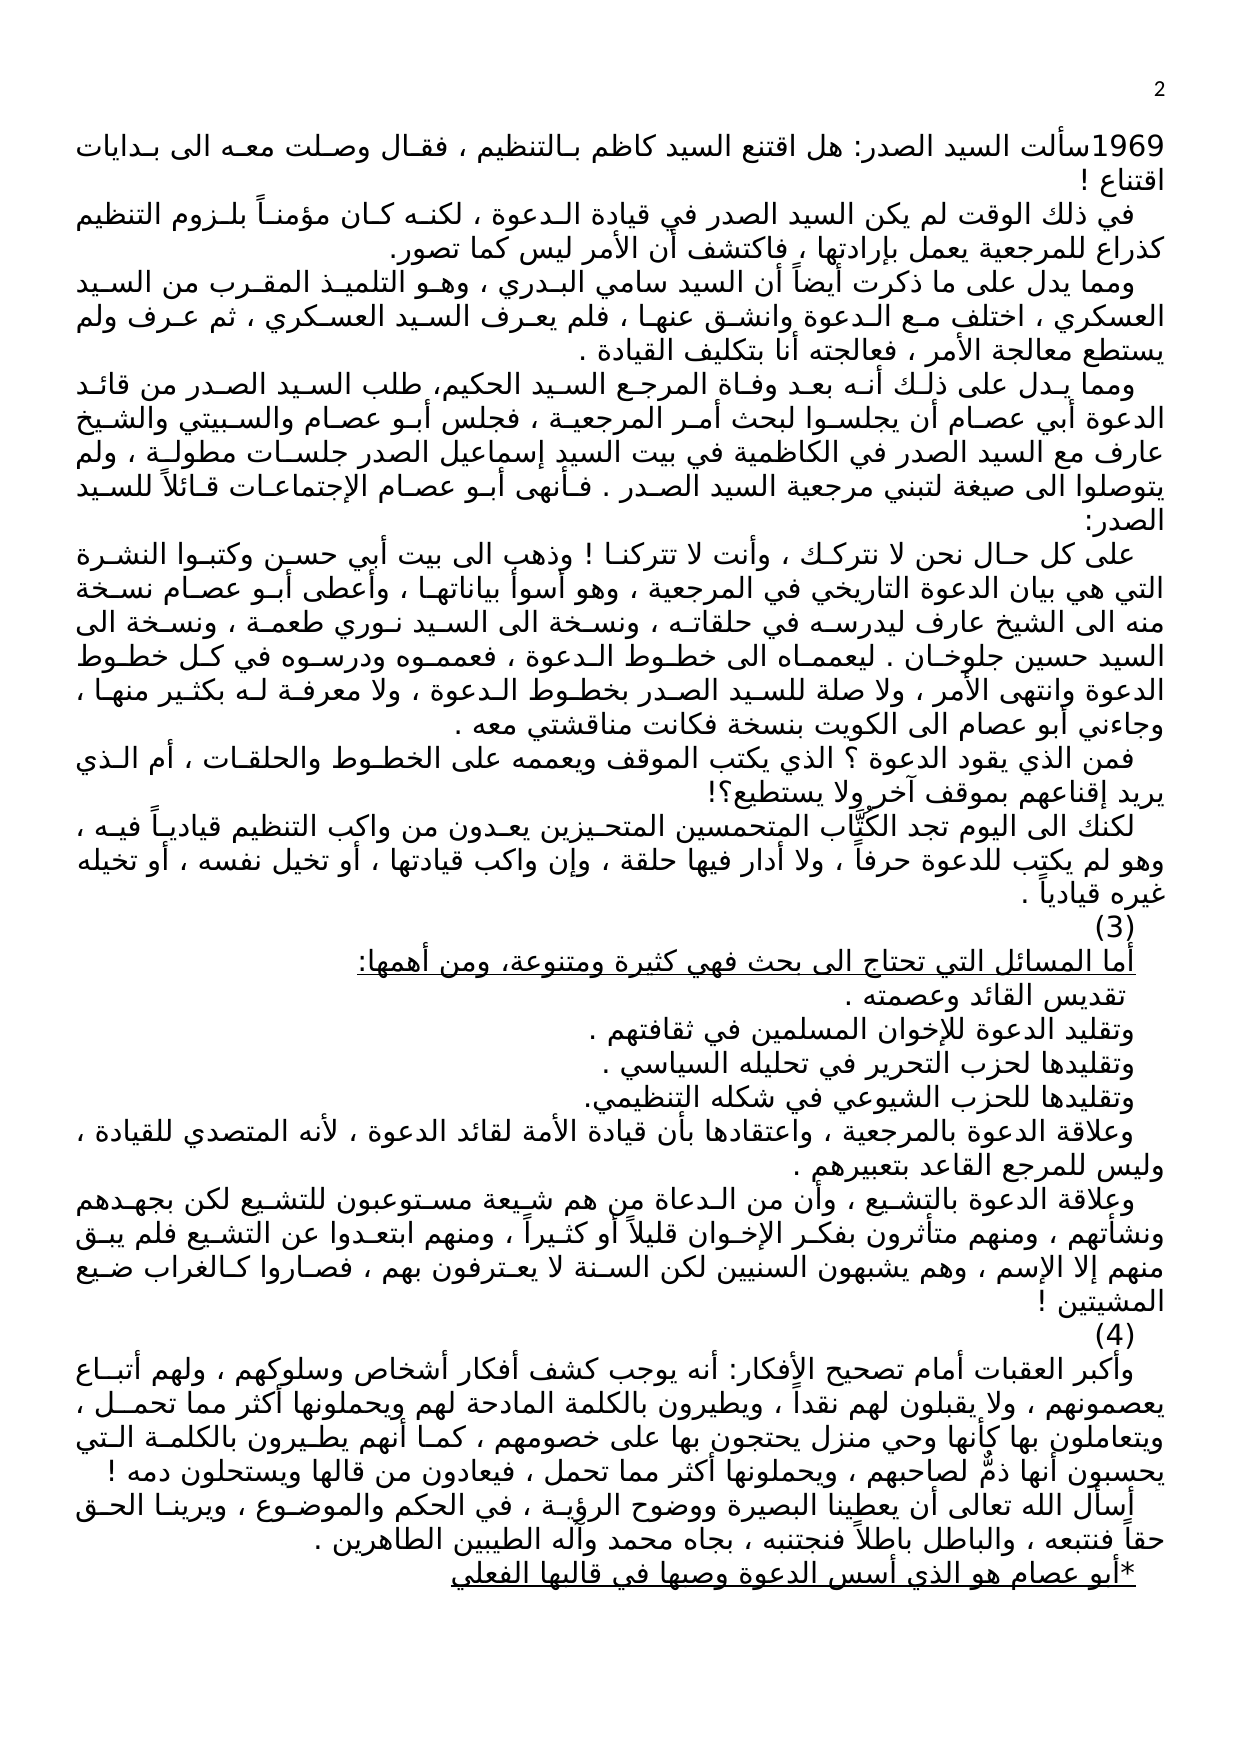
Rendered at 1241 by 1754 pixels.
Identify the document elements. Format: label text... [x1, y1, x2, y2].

text فمن الذي يقود الدعوة ؟ الذي يكتب الموقف ويعممه على الخطوط والحلقات ، أم الذي يريد إقناعهم بموقف آخر ولا يستطيع؟! [75, 741, 1165, 809]
text ومما يدل على ذلك أنه بعد وفاة المرجع السيد الحكيم، طلب السيد الصدر من قائد الدعوة أبي عصام أن يجلسوا لبحث أمر المرجعية ، فجلس أبو عصام والسبيتي والشيخ عارف مع السيد الصدر في الكاظمية في بيت السيد إسماعيل الصدر جلسات مطولة ، ولم يتوصلوا الى صيغة لتبني مرجعية السيد الصدر . فأنهى أبو عصام الإجتماعات قائلاً للسيد الصدر: [75, 367, 1165, 537]
text لكنك الى اليوم تجد الكُتَّاب المتحمسين المتحيزين يعدون من واكب التنظيم قيادياً فيه ، وهو لم يكتب للدعوة حرفاً ، ولا أدار فيها حلقة ، وإن واكب قيادتها ، أو تخيل نفسه ، أو تخيله غيره قيادياً . [75, 809, 1165, 911]
text في ذلك الوقت لم يكن السيد الصدر في قيادة الدعوة ، لكنه كان مؤمناً بلزوم التنظيم كذراع للمرجعية يعمل بإرادتها ، فاكتشف أن الأمر ليس كما تصور. [75, 198, 1165, 266]
text تقديس القائد وعصمته . [75, 979, 1165, 1013]
text (3) [75, 911, 1165, 945]
text وعلاقة الدعوة بالتشيع ، وأن من الدعاة من هم شيعة مستوعبون للتشيع لكن بجهدهم ونشأتهم ، ومنهم متأثرون بفكر الإخوان قليلاً أو كثيراً ، ومنهم ابتعدوا عن التشيع فلم يبق منهم إلا الإسم ، وهم يشبهون السنيين لكن السنة لا يعترفون بهم ، فصاروا كالغراب ضيع المشيتين ! [75, 1182, 1165, 1318]
text وتقليدها لحزب التحرير في تحليله السياسي . [75, 1047, 1165, 1081]
text (4) [75, 1318, 1165, 1352]
text على كل حال نحن لا نتركك ، وأنت لا تتركنا ! وذهب الى بيت أبي حسن وكتبوا النشرة التي هي بيان الدعوة التاريخي في المرجعية ، وهو أسوأ بياناتها ، وأعطى أبو عصام نسخة منه الى الشيخ عارف ليدرسه في حلقاته ، ونسخة الى السيد نوري طعمة ، ونسخة الى السيد حسين جلوخان . ليعمماه الى خطوط الدعوة ، فعمموه ودرسوه في كل خطوط الدعوة وانتهى الأمر ، ولا صلة للسيد الصدر بخطوط الدعوة ، ولا معرفة له بكثير منها ، وجاءني أبو عصام الى الكويت بنسخة فكانت مناقشتي معه . [75, 537, 1165, 741]
text وتقليدها للحزب الشيوعي في شكله التنظيمي. [75, 1081, 1165, 1114]
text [75, 130, 1165, 198]
text *أبو عصام هو الذي أسس الدعوة وصبها في قالبها الفعلي [75, 1556, 1165, 1590]
text وأكبر العقبات أمام تصحيح الأفكار: أنه يوجب كشف أفكار أشخاص وسلوكهم ، ولهم أتباع يعصمونهم ، ولا يقبلون لهم نقداً ، ويطيرون بالكلمة المادحة لهم ويحملونها أكثر مما تحمل ، ويتعاملون بها كأنها وحي منزل يحتجون بها على خصومهم ، كما أنهم يطيرون بالكلمة التي يحسبون أنها ذمٌّ لصاحبهم ، ويحملونها أكثر مما تحمل ، فيعادون من قالها ويستحلون دمه ! [75, 1352, 1165, 1488]
text وتقليد الدعوة للإخوان المسلمين في ثقافتهم . [75, 1013, 1165, 1047]
text ومما يدل على ما ذكرت أيضاً أن السيد سامي البدري ، وهو التلميذ المقرب من السيد العسكري ، اختلف مع الدعوة وانشق عنها ، فلم يعرف السيد العسكري ، ثم عرف ولم يستطع معالجة الأمر ، فعالجته أنا بتكليف القيادة . [75, 266, 1165, 367]
text أما المسائل التي تحتاج الى بحث فهي كثيرة ومتنوعة، ومن أهمها: [75, 945, 1165, 979]
text وعلاقة الدعوة بالمرجعية ، واعتقادها بأن قيادة الأمة لقائد الدعوة ، لأنه المتصدي للقيادة ، وليس للمرجع القاعد بتعبيرهم . [75, 1114, 1165, 1182]
text أسأل الله تعالى أن يعطينا البصيرة ووضوح الرؤية ، في الحكم والموضوع ، ويرينا الحق حقاً فنتبعه ، والباطل باطلاً فنجتنبه ، بجاه محمد وآله الطيبين الطاهرين . [75, 1488, 1165, 1556]
